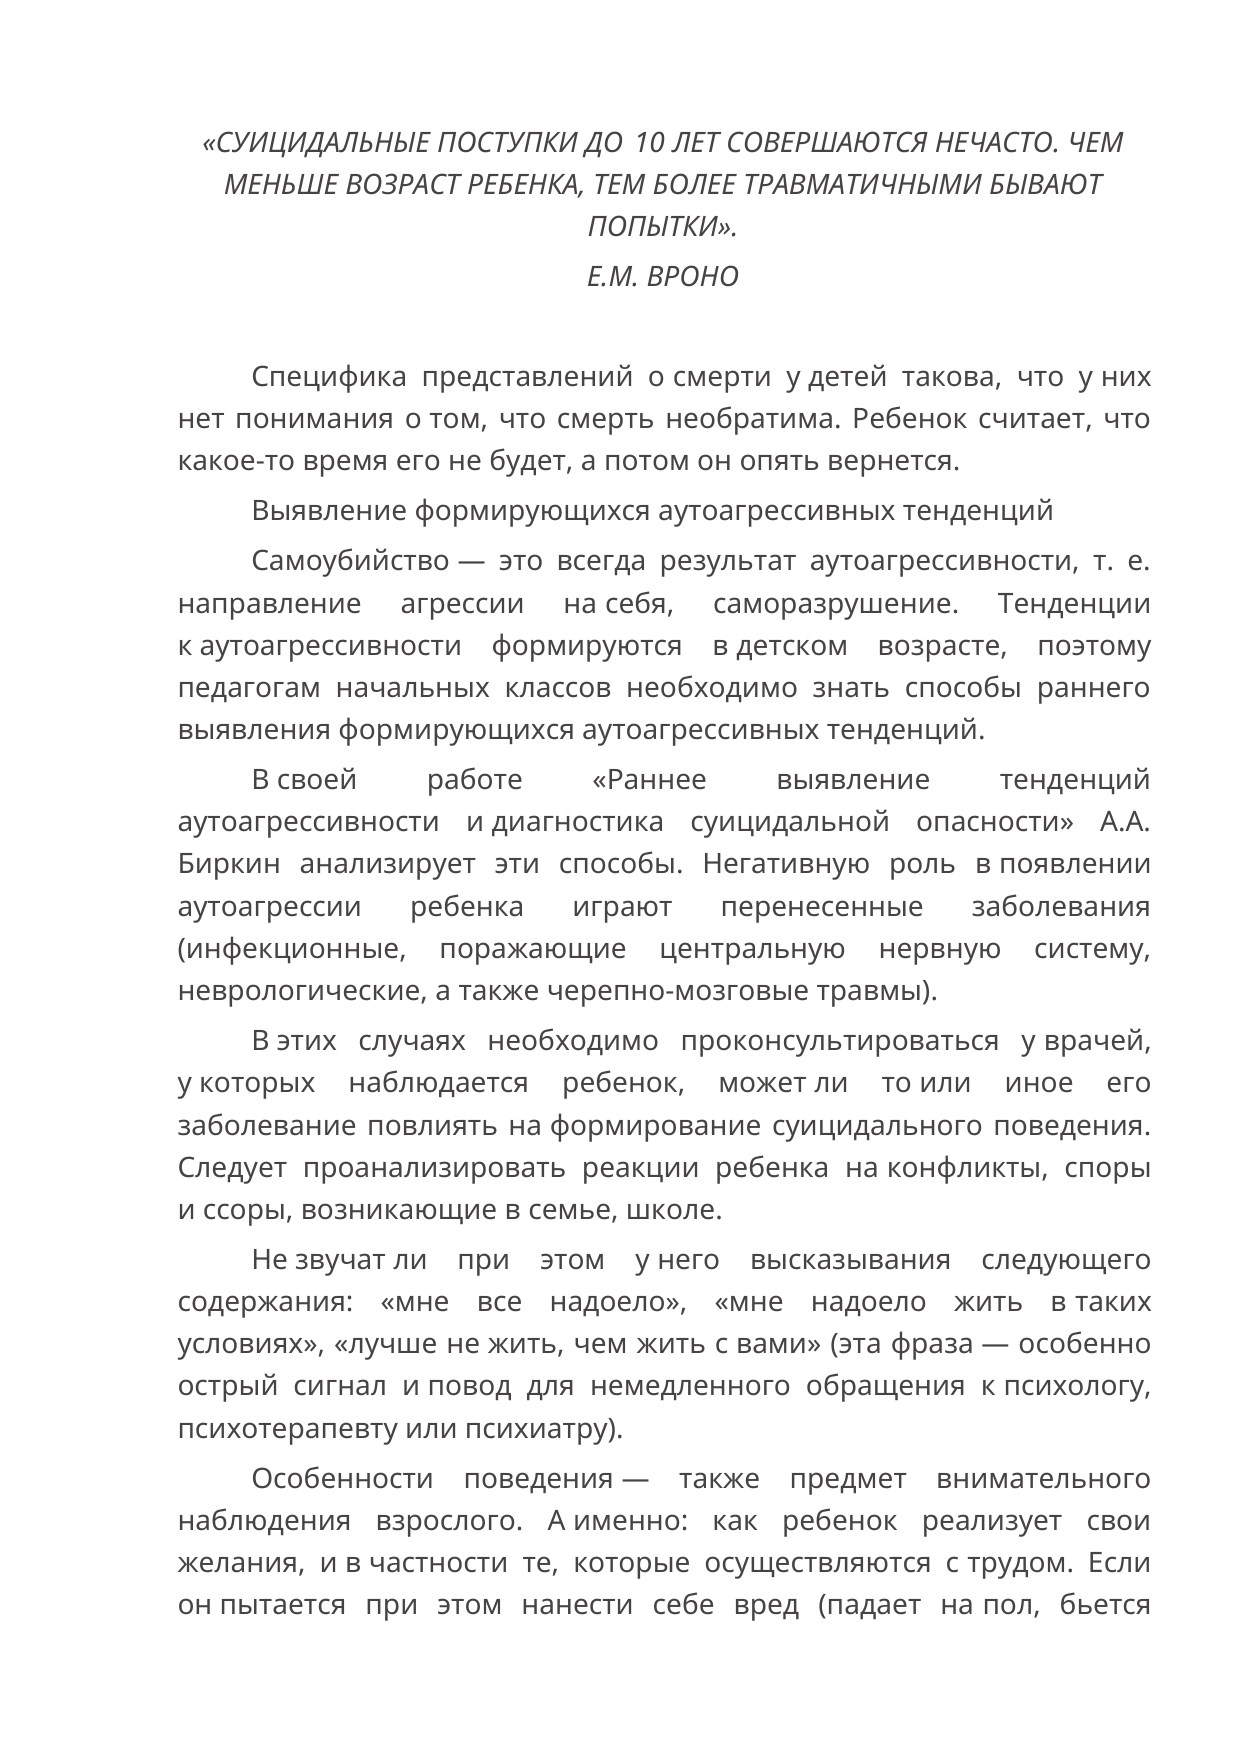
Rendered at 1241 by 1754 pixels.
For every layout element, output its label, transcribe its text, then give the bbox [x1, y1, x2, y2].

text Выявление формирующихся аутоагрессивных тенденций [177, 487, 1152, 529]
text Е.М. ВРОНО [177, 252, 1152, 295]
text В этих случаях необходимо проконсультироваться у врачей, у которых наблюдается ребенок, может ли то или иное его заболевание повлиять на формирование суицидального поведения. Следует проанализировать реакции ребенка на конфликты, споры и ссоры, возникающие в семье, школе. [177, 1017, 1152, 1227]
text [177, 1454, 1152, 1623]
text «СУИЦИДАЛЬНЫЕ ПОСТУПКИ ДО 10 ЛЕТ СОВЕРШАЮТСЯ НЕЧАСТО. ЧЕМ МЕНЬШЕ ВОЗРАСТ РЕБЕНКА, ТЕМ БОЛЕЕ ТРАВМАТИЧНЫМИ БЫВАЮТ ПОПЫТКИ». [177, 118, 1152, 245]
text Специфика представлений о смерти у детей такова, что у них нет понимания о том, что смерть необратима. Ребенок считает, что какое-то время его не будет, а потом он опять вернется. [177, 352, 1152, 479]
text В своей работе «Раннее выявление тенденций аутоагрессивности и диагностика суицидальной опасности» А.А. Биркин анализирует эти способы. Негативную роль в появлении аутоагрессии ребенка играют перенесенные заболевания (инфекционные, поражающие центральную нервную систему, неврологические, а также черепно-мозговые травмы). [177, 756, 1152, 1009]
text Не звучат ли при этом у него высказывания следующего содержания: «мне все надоело», «мне надоело жить в таких условиях», «лучше не жить, чем жить с вами» (эта фраза — особенно острый сигнал и повод для немедленного обращения к психологу, психотерапевту или психиатру). [177, 1235, 1152, 1446]
text Самоубийство — это всегда результат аутоагрессивности, т. е. направление агрессии на себя, саморазрушение. Тенденции к аутоагрессивности формируются в детском возрасте, поэтому педагогам начальных классов необходимо знать способы раннего выявления формирующихся аутоагрессивных тенденций. [177, 537, 1152, 748]
